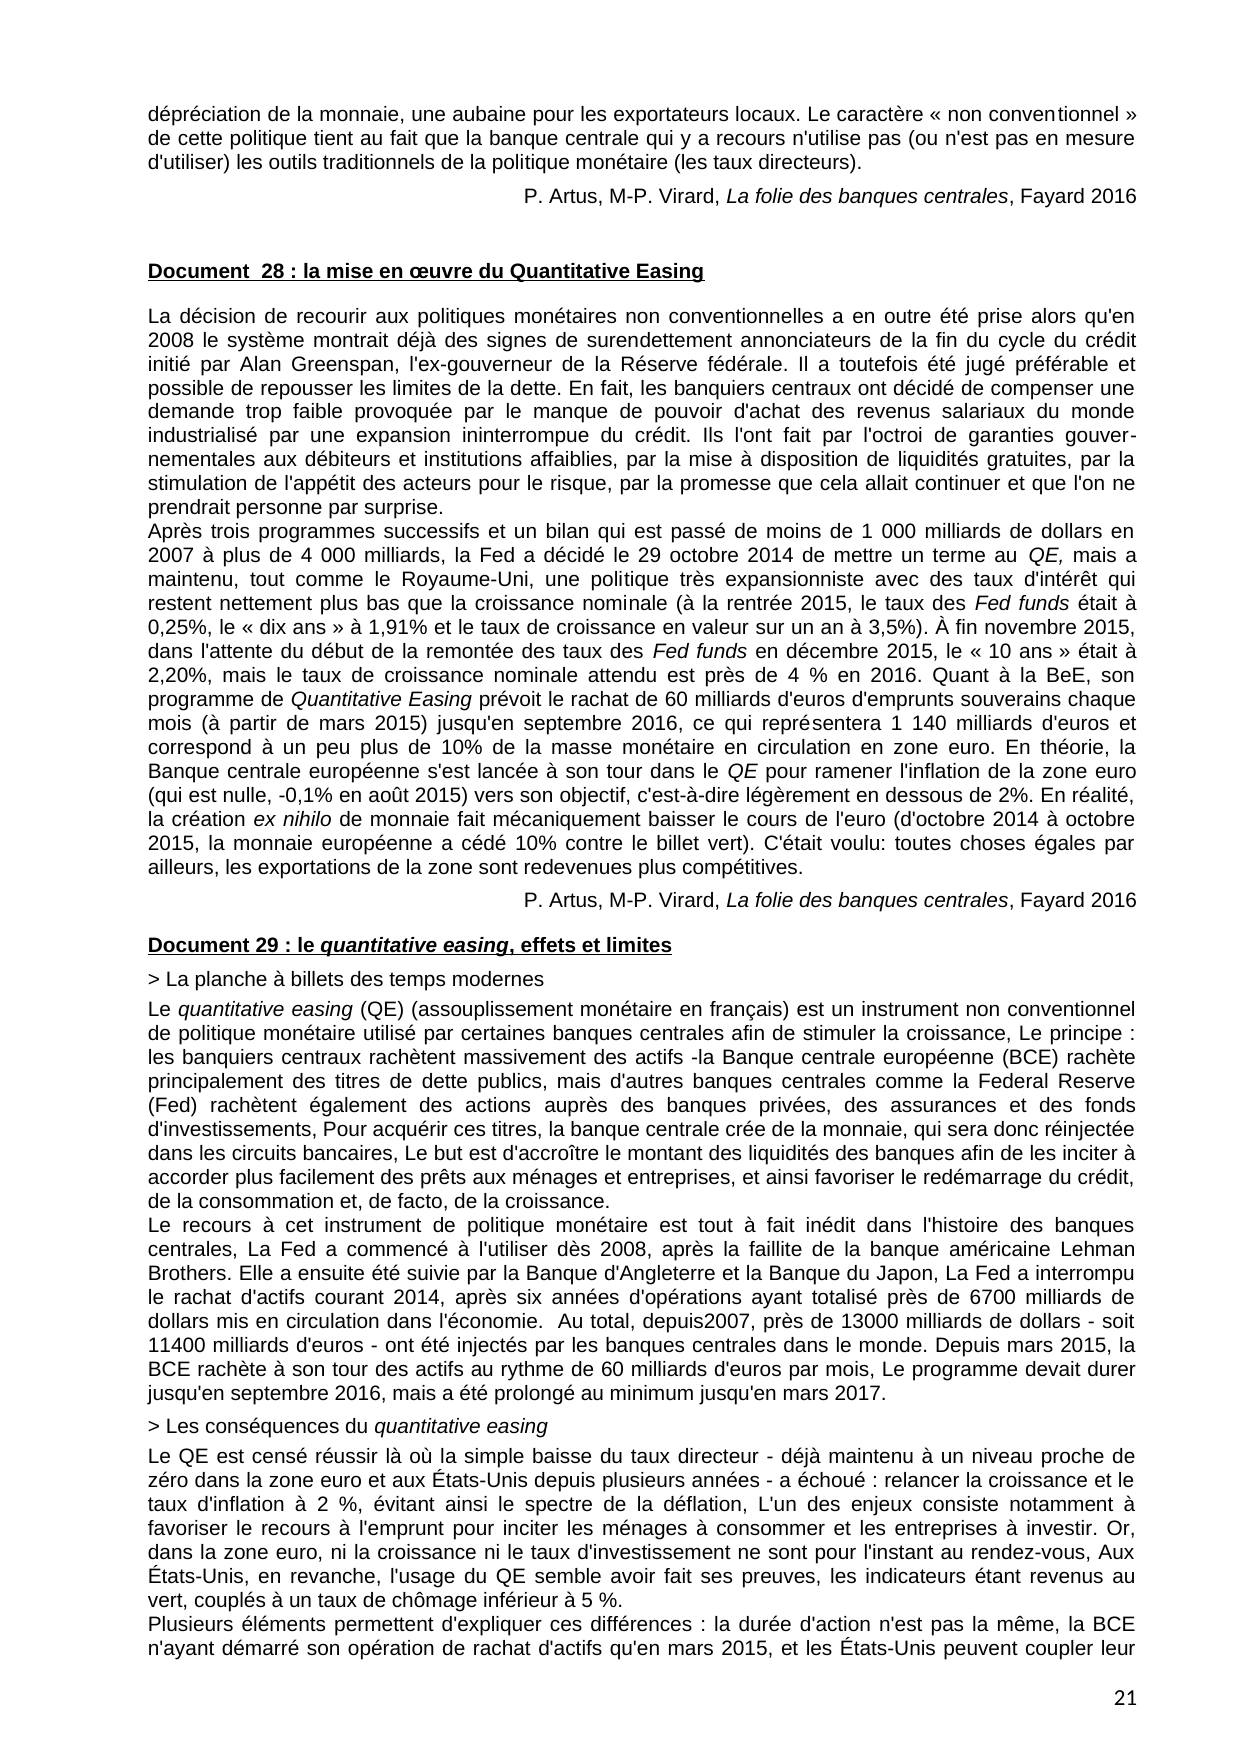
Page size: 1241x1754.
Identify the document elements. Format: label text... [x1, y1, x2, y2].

text Document 29 : le quantitative easing, effets et limites [148, 933, 1137, 957]
text Le recours à cet instrument de politique monétaire est tout à fait inédit dans l'histoire des banques centrales, La Fed a commencé à l'utiliser dès 2008, après la faillite de la banque américaine Lehman Brothers. Elle a ensuite été suivie par la Banque d'Angleterre et la Banque du Japon, La Fed a interrompu le rachat d'actifs courant 2014, après six années d'opérations ayant totalisé près de 6700 milliards de dollars mis en circulation dans l'économie. Au total, depuis2007, près de 13000 milliards de dollars - soit 11400 milliards d'euros - ont été injectés par les banques centrales dans le monde. Depuis mars 2015, la BCE rachète à son tour des actifs au rythme de 60 milliards d'euros par mois, Le programme devait durer jusqu'en septembre 2016, mais a été prolongé au minimum jusqu'en mars 2017. [148, 1213, 1137, 1404]
text La décision de recourir aux politiques monétaires non conventionnelles a en outre été prise alors qu'en 2008 le système montrait déjà des signes de surendettement annonciateurs de la fin du cycle du crédit initié par Alan Greenspan, l'ex-gouverneur de la Réserve fédérale. Il a toutefois été jugé préférable et possible de repousser les limites de la dette. En fait, les banquiers centraux ont décidé de compenser une demande trop faible provoquée par le manque de pouvoir d'achat des revenus salariaux du monde industrialisé par une expansion ininterrompue du crédit. Ils l'ont fait par l'octroi de garanties gouvernementales aux débiteurs et institutions affaiblies, par la mise à disposition de liquidités gratuites, par la stimulation de l'appétit des acteurs pour le risque, par la promesse que cela allait continuer et que l'on ne prendrait personne par surprise. [148, 303, 1137, 519]
text Document 28 : la mise en œuvre du Quantitative Easing [148, 259, 1137, 283]
text P. Artus, M-P. Virard, La folie des banques centrales, Fayard 2016 [192, 888, 1137, 912]
text Le QE est censé réussir là où la simple baisse du taux directeur - déjà maintenu à un niveau proche de zéro dans la zone euro et aux États-Unis depuis plusieurs années - a échoué : relancer la croissance et le taux d'inflation à 2 %, évitant ainsi le spectre de la déflation, L'un des enjeux consiste notamment à favoriser le recours à l'emprunt pour inciter les ménages à consommer et les entreprises à investir. Or, dans la zone euro, ni la croissance ni le taux d'investissement ne sont pour l'instant au rendez-vous, Aux États-Unis, en revanche, l'usage du QE semble avoir fait ses preuves, les indicateurs étant revenus au vert, couplés à un taux de chômage inférieur à 5 %. [148, 1444, 1137, 1612]
text P. Artus, M-P. Virard, La folie des banques centrales, Fayard 2016 [192, 183, 1137, 207]
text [148, 1612, 1137, 1660]
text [148, 102, 1137, 174]
text > Les conséquences du quantitative easing [148, 1414, 1137, 1438]
text Le quantitative easing (QE) (assouplissement monétaire en français) est un instrument non conventionnel de politique monétaire utilisé par certaines banques centrales afin de stimuler la croissance, Le principe : les banquiers centraux rachètent massivement des actifs -la Banque centrale européenne (BCE) rachète principalement des titres de dette publics, mais d'autres banques centrales comme la Federal Reserve (Fed) rachètent également des actions auprès des banques privées, des assurances et des fonds d'investissements, Pour acquérir ces titres, la banque centrale crée de la monnaie, qui sera donc réinjectée dans les circuits bancaires, Le but est d'accroître le montant des liquidités des banques afin de les inciter à accorder plus facilement des prêts aux ménages et entreprises, et ainsi favoriser le redémarrage du crédit, de la consommation et, de facto, de la croissance. [148, 997, 1137, 1213]
text Après trois programmes successifs et un bilan qui est passé de moins de 1 000 milliards de dollars en 2007 à plus de 4 000 milliards, la Fed a décidé le 29 octobre 2014 de mettre un terme au QE, mais a maintenu, tout comme le Royaume-Uni, une politique très expansionniste avec des taux d'intérêt qui restent nettement plus bas que la croissance nominale (à la rentrée 2015, le taux des Fed funds était à 0,25%, le « dix ans » à 1,91% et le taux de croissance en valeur sur un an à 3,5%). À fin novembre 2015, dans l'attente du début de la remontée des taux des Fed funds en décembre 2015, le « 10 ans » était à 2,20%, mais le taux de croissance nominale attendu est près de 4 % en 2016. Quant à la BeE, son programme de Quantitative Easing prévoit le rachat de 60 milliards d'euros d'emprunts souverains chaque mois (à partir de mars 2015) jusqu'en septembre 2016, ce qui représentera 1 140 milliards d'euros et correspond à un peu plus de 10% de la masse monétaire en circulation en zone euro. En théorie, la Banque centrale européenne s'est lancée à son tour dans le QE pour ramener l'inflation de la zone euro (qui est nulle, -0,1% en août 2015) vers son objectif, c'est-à-dire légèrement en dessous de 2%. En réalité, la création ex nihilo de monnaie fait mécaniquement baisser le cours de l'euro (d'octobre 2014 à octobre 2015, la monnaie européenne a cédé 10% contre le billet vert). C'était voulu: toutes choses égales par ailleurs, les exportations de la zone sont redevenues plus compétitives. [148, 519, 1137, 878]
text > La planche à billets des temps modernes [148, 967, 1137, 991]
